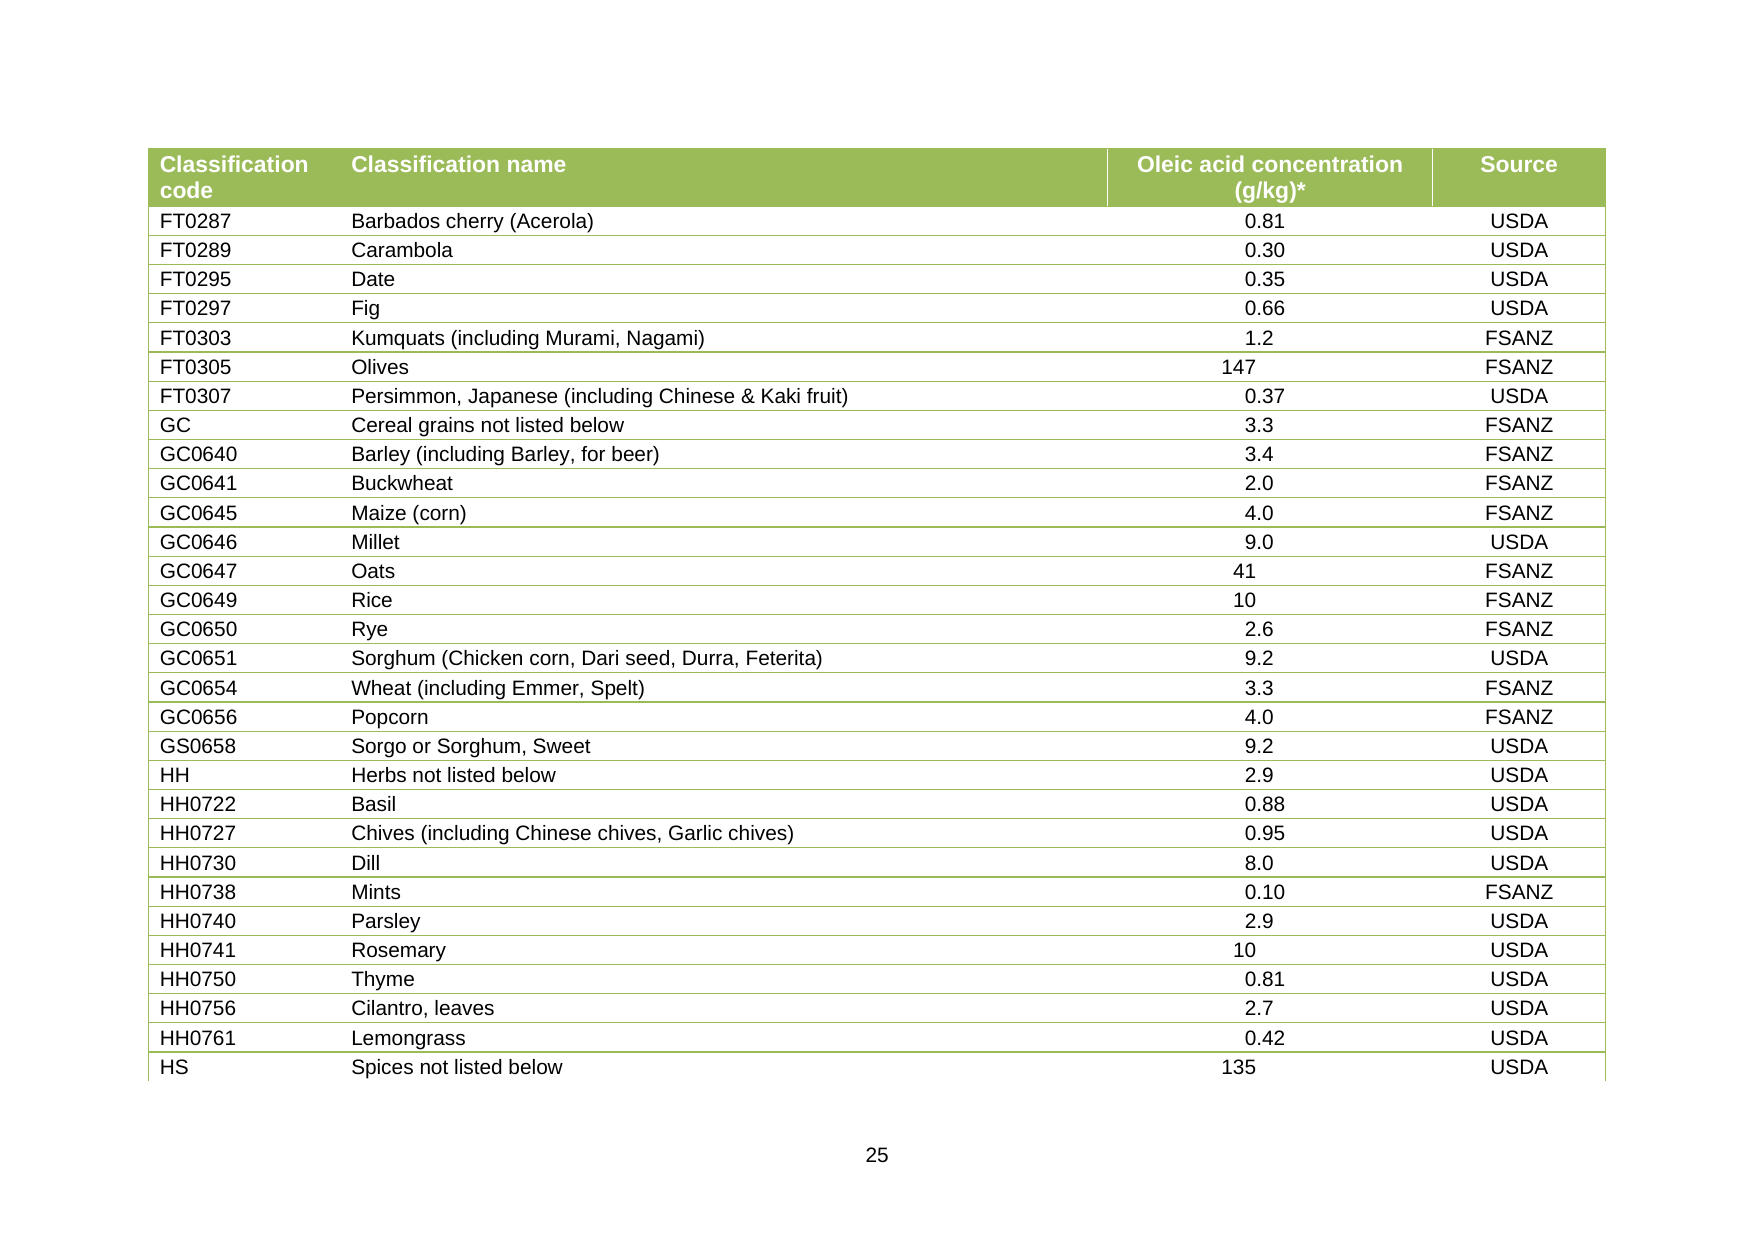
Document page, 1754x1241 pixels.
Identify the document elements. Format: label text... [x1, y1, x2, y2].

table_cell USDA [1433, 936, 1605, 964]
table_cell Sorghum (Chicken corn, Dari seed, Durra, Feterita) [340, 644, 1107, 672]
table_cell 10 [1108, 936, 1432, 964]
table_cell 135 [1108, 1053, 1432, 1081]
table_cell GC0645 [149, 498, 340, 526]
table_cell 147 [1108, 353, 1432, 381]
table_cell USDA [1433, 207, 1605, 235]
table_cell Dill [340, 848, 1107, 876]
table_cell USDA [1433, 790, 1605, 818]
table_cell USDA [1433, 965, 1605, 993]
table_cell FSANZ [1433, 586, 1605, 614]
table_cell Basil [340, 790, 1107, 818]
table_cell USDA [1433, 528, 1605, 556]
table_cell USDA [1433, 294, 1605, 322]
table_cell Herbs not listed below [340, 761, 1107, 789]
table_cell HH0722 [149, 790, 340, 818]
table_cell 0.35 [1108, 265, 1432, 293]
table_cell Buckwheat [340, 469, 1107, 497]
table_cell Oats [340, 557, 1107, 585]
table_cell 9.2 [1108, 644, 1432, 672]
table_cell 9.0 [1108, 528, 1432, 556]
table_cell FSANZ [1433, 615, 1605, 643]
table_cell 0.81 [1108, 965, 1432, 993]
table_cell 0.42 [1108, 1023, 1432, 1051]
table_cell 2.9 [1108, 761, 1432, 789]
table_cell 2.0 [1108, 469, 1432, 497]
table_cell FSANZ [1433, 673, 1605, 701]
table_cell 0.88 [1108, 790, 1432, 818]
table_cell 0.37 [1108, 382, 1432, 410]
table_cell USDA [1433, 644, 1605, 672]
table_cell FSANZ [1433, 323, 1605, 351]
table_cell 0.81 [1108, 207, 1432, 235]
table_cell 0.30 [1108, 236, 1432, 264]
table_cell Popcorn [340, 703, 1107, 731]
table_cell Spices not listed below [340, 1053, 1107, 1081]
table_cell FSANZ [1433, 440, 1605, 468]
table_cell GC0646 [149, 528, 340, 556]
table_cell Maize (corn) [340, 498, 1107, 526]
table_cell Barbados cherry (Acerola) [340, 207, 1107, 235]
table_cell 3.3 [1108, 411, 1432, 439]
table_cell 41 [1108, 557, 1432, 585]
table_cell GC0654 [149, 673, 340, 701]
table_cell 0.95 [1108, 819, 1432, 847]
table_cell GC0650 [149, 615, 340, 643]
table_header Source [1433, 149, 1605, 206]
table_cell Olives [340, 353, 1107, 381]
table_cell GC0656 [149, 703, 340, 731]
table_cell Rye [340, 615, 1107, 643]
table_cell 2.6 [1108, 615, 1432, 643]
table_cell Fig [340, 294, 1107, 322]
table_cell Thyme [340, 965, 1107, 993]
table_cell HH0741 [149, 936, 340, 964]
table_cell 1.2 [1108, 323, 1432, 351]
table_cell GS0658 [149, 732, 340, 760]
table_cell USDA [1433, 382, 1605, 410]
table_cell HH0761 [149, 1023, 340, 1051]
table_cell USDA [1433, 907, 1605, 935]
table_cell FSANZ [1433, 703, 1605, 731]
table_cell 9.2 [1108, 732, 1432, 760]
table_header Classification name [340, 149, 1107, 206]
table_cell FT0295 [149, 265, 340, 293]
table_cell Persimmon, Japanese (including Chinese & Kaki fruit) [340, 382, 1107, 410]
table_cell 4.0 [1108, 703, 1432, 731]
table_cell Kumquats (including Murami, Nagami) [340, 323, 1107, 351]
table_cell FSANZ [1433, 878, 1605, 906]
table_cell Parsley [340, 907, 1107, 935]
table_cell HH0750 [149, 965, 340, 993]
table_cell HH0727 [149, 819, 340, 847]
table_cell Sorgo or Sorghum, Sweet [340, 732, 1107, 760]
table_cell GC0640 [149, 440, 340, 468]
table_cell Cilantro, leaves [340, 994, 1107, 1022]
table_cell Barley (including Barley, for beer) [340, 440, 1107, 468]
table_cell FSANZ [1433, 469, 1605, 497]
table_cell 2.9 [1108, 907, 1432, 935]
table_header Classification code [149, 149, 340, 206]
table_cell 3.4 [1108, 440, 1432, 468]
table_cell 2.7 [1108, 994, 1432, 1022]
table_cell USDA [1433, 732, 1605, 760]
table_cell HH [149, 761, 340, 789]
table_cell Millet [340, 528, 1107, 556]
table_cell 4.0 [1108, 498, 1432, 526]
table_cell FT0289 [149, 236, 340, 264]
table_cell FSANZ [1433, 498, 1605, 526]
table_cell Cereal grains not listed below [340, 411, 1107, 439]
table_cell USDA [1433, 848, 1605, 876]
table_cell USDA [1433, 994, 1605, 1022]
table_cell USDA [1433, 1053, 1605, 1081]
table_cell GC [149, 411, 340, 439]
table_cell Chives (including Chinese chives, Garlic chives) [340, 819, 1107, 847]
table_cell HH0740 [149, 907, 340, 935]
table_cell FSANZ [1433, 557, 1605, 585]
table_cell Rice [340, 586, 1107, 614]
table_cell 8.0 [1108, 848, 1432, 876]
table_cell FSANZ [1433, 411, 1605, 439]
table_cell USDA [1433, 761, 1605, 789]
table_cell HS [149, 1053, 340, 1081]
table_cell GC0651 [149, 644, 340, 672]
table_cell GC0649 [149, 586, 340, 614]
table_cell FT0287 [149, 207, 340, 235]
table_cell FT0307 [149, 382, 340, 410]
table_cell HH0730 [149, 848, 340, 876]
table_cell GC0647 [149, 557, 340, 585]
table_cell Wheat (including Emmer, Spelt) [340, 673, 1107, 701]
table_cell Rosemary [340, 936, 1107, 964]
table_cell FSANZ [1433, 353, 1605, 381]
table_cell FT0303 [149, 323, 340, 351]
table_cell USDA [1433, 819, 1605, 847]
table_cell 0.10 [1108, 878, 1432, 906]
table_cell USDA [1433, 236, 1605, 264]
table_cell Mints [340, 878, 1107, 906]
table_cell USDA [1433, 265, 1605, 293]
table_cell 0.66 [1108, 294, 1432, 322]
table_cell GC0641 [149, 469, 340, 497]
table_cell USDA [1433, 1023, 1605, 1051]
table_cell Date [340, 265, 1107, 293]
table_cell 3.3 [1108, 673, 1432, 701]
table_header Oleic acid concentration (g/kg)* [1108, 149, 1432, 206]
table_cell Lemongrass [340, 1023, 1107, 1051]
table_cell 10 [1108, 586, 1432, 614]
table_cell FT0297 [149, 294, 340, 322]
table_cell Carambola [340, 236, 1107, 264]
table_cell HH0738 [149, 878, 340, 906]
table_cell HH0756 [149, 994, 340, 1022]
table_cell FT0305 [149, 353, 340, 381]
